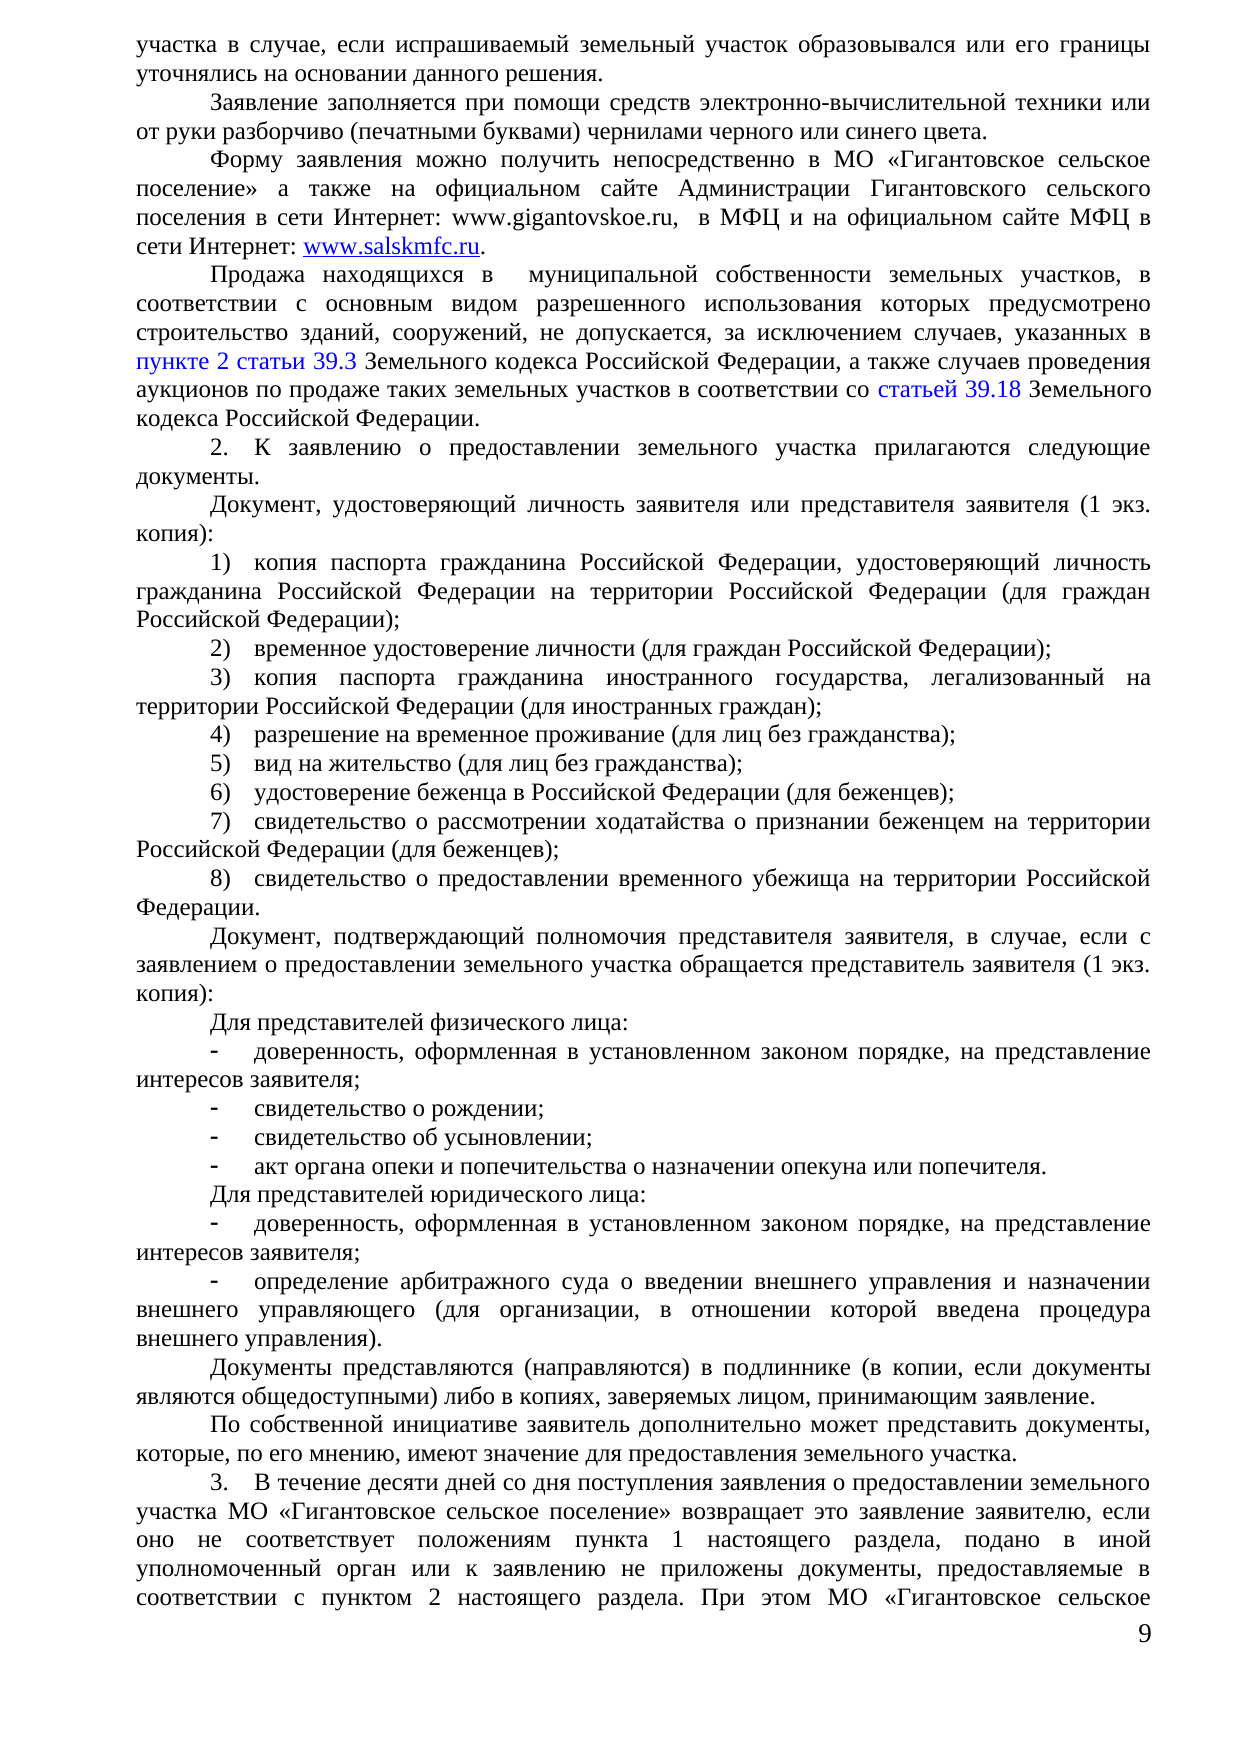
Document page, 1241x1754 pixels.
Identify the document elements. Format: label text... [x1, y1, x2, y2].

text Для представителей юридического лица: [136, 1179, 1152, 1208]
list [136, 1467, 1152, 1611]
text Продажа находящихся в муниципальной собственности земельных участков, в соответствии с основным видом разрешенного использования которых предусмотрено строительство зданий, сооружений, не допускается, за исключением случаев, указанных в пункте 2 статьи 39.3 Земельного кодекса Российской Федерации, а также случаев проведения аукционов по продаже таких земельных участков в соответствии со статьей 39.18 Земельного кодекса Российской Федерации. [136, 259, 1152, 432]
list копия паспорта гражданина иностранного государства, легализованный на территории Российской Федерации (для иностранных граждан); [136, 662, 1152, 719]
list разрешение на временное проживание (для лиц без гражданства); [136, 719, 1152, 748]
list копия паспорта гражданина Российской Федерации, удостоверяющий личность гражданина Российской Федерации на территории Российской Федерации (для граждан Российской Федерации); [136, 547, 1152, 633]
text Заявление заполняется при помощи средств электронно-вычислительной техники или от руки разборчиво (печатными буквами) чернилами черного или синего цвета. [136, 87, 1152, 144]
text Документ, удостоверяющий личность заявителя или представителя заявителя (1 экз. копия): [136, 489, 1152, 547]
text Для представителей физического лица: [136, 1007, 1152, 1036]
text По собственной инициативе заявитель дополнительно может представить документы, которые, по его мнению, имеют значение для предоставления земельного участка. [136, 1409, 1152, 1467]
list акт органа опеки и попечительства о назначении опекуна или попечителя. [136, 1151, 1152, 1179]
list удостоверение беженца в Российской Федерации (для беженцев); [136, 777, 1152, 806]
text Форму заявления можно получить непосредственно в МО «Гигантовское сельское поселение» а также на официальном сайте Администрации Гигантовского сельского поселения в сети Интернет: www.gigantovskoe.ru, в МФЦ и на официальном сайте МФЦ в сети Интернет: www.salskmfc.ru. [136, 144, 1152, 259]
list временное удостоверение личности (для граждан Российской Федерации); [136, 633, 1152, 662]
list свидетельство о предоставлении временного убежища на территории Российской Федерации. [136, 863, 1152, 921]
list свидетельство о рождении; [136, 1093, 1152, 1122]
list доверенность, оформленная в установленном законом порядке, на представление интересов заявителя; [136, 1036, 1152, 1093]
list Документы представляются (направляются) в подлиннике (в копии, если документы являются общедоступными) либо в копиях, заверяемых лицом, принимающим заявление. [136, 1352, 1152, 1409]
list К заявлению о предоставлении земельного участка прилагаются следующие документы. [136, 432, 1152, 489]
text Документ, подтверждающий полномочия представителя заявителя, в случае, если с заявлением о предоставлении земельного участка обращается представитель заявителя (1 экз. копия): [136, 921, 1152, 1007]
list вид на жительство (для лиц без гражданства); [136, 748, 1152, 777]
list свидетельство об усыновлении; [136, 1122, 1152, 1151]
list определение арбитражного суда о введении внешнего управления и назначении внешнего управляющего (для организации, в отношении которой введена процедура внешнего управления). [136, 1266, 1152, 1352]
list свидетельство о рассмотрении ходатайства о признании беженцем на территории Российской Федерации (для беженцев); [136, 806, 1152, 863]
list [136, 29, 1152, 87]
list доверенность, оформленная в установленном законом порядке, на представление интересов заявителя; [136, 1208, 1152, 1266]
